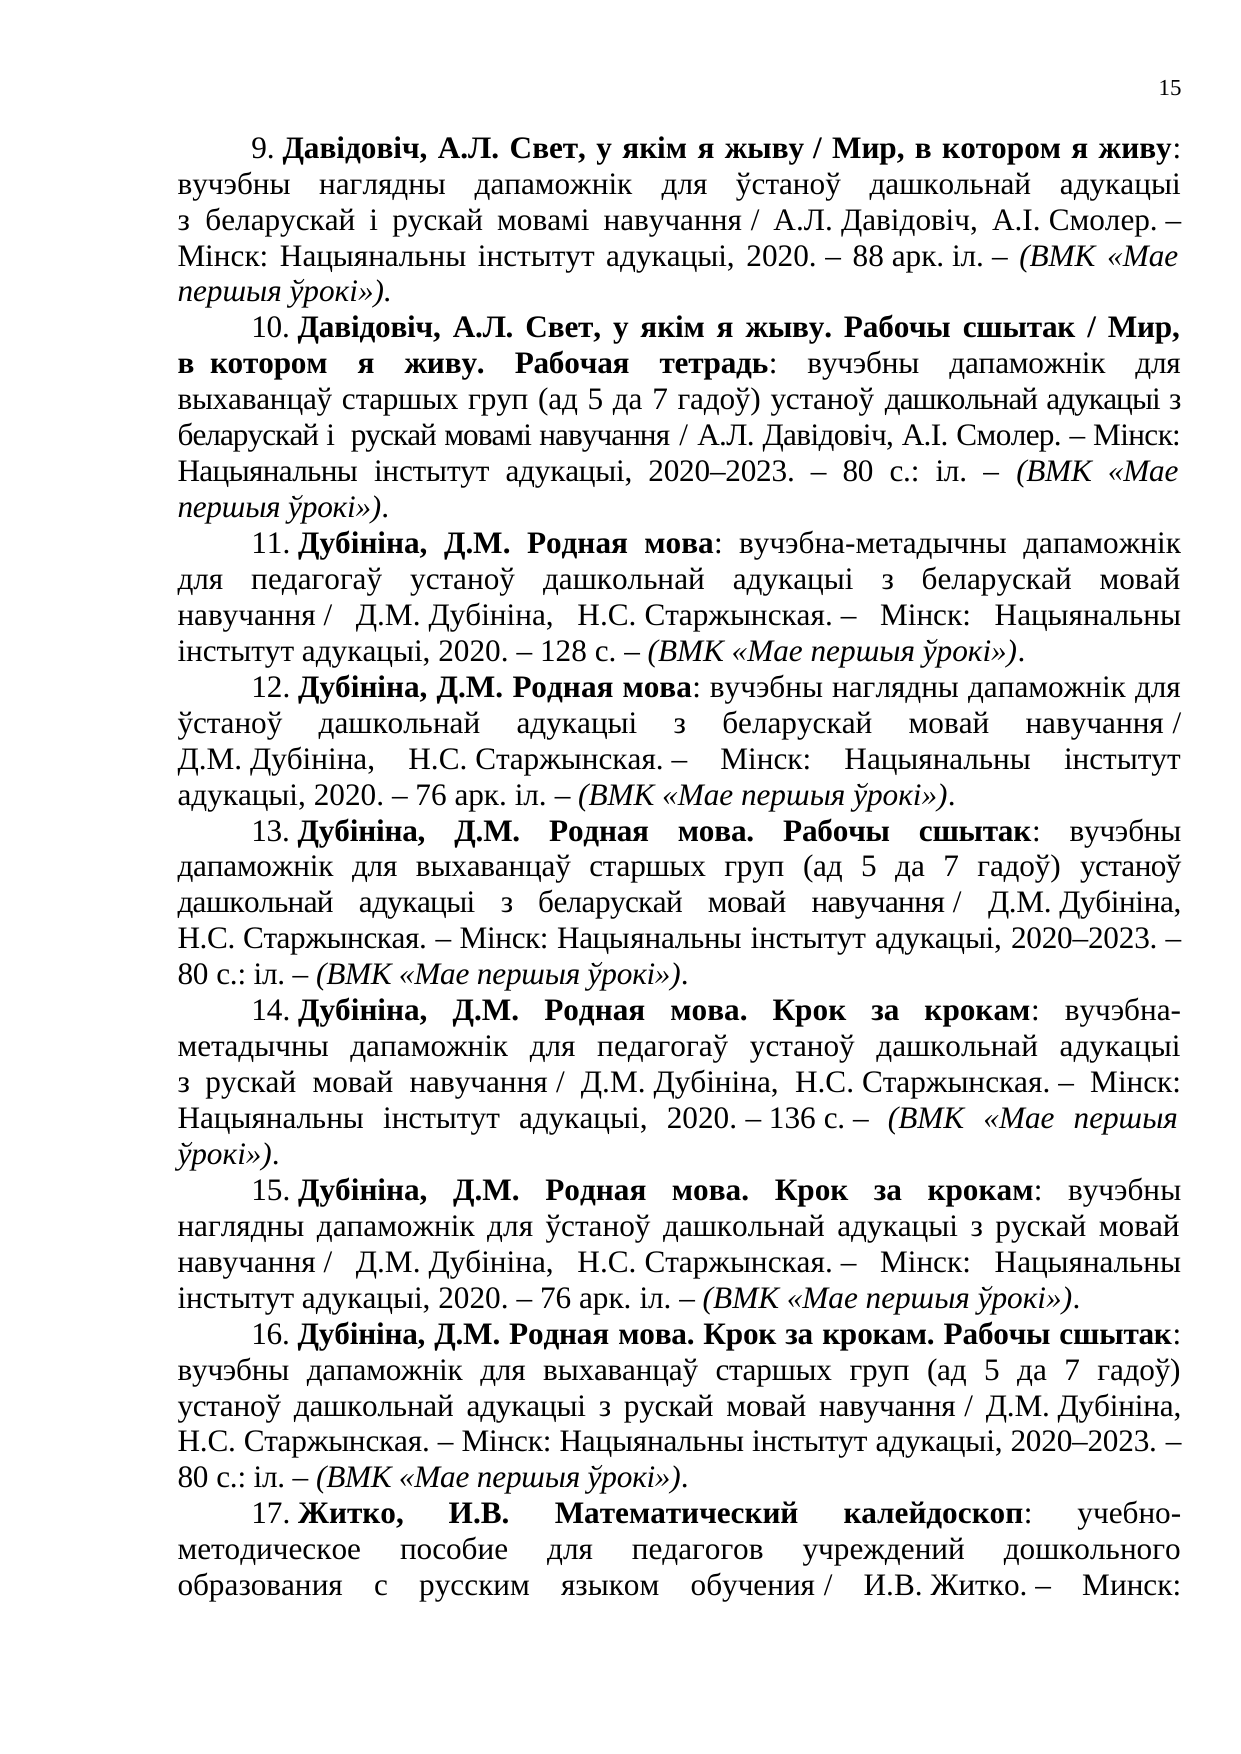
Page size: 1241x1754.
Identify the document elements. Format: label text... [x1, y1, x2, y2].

text 14. Дубініна, Д.М. Родная мова. Крок за крокам: вучэбна-метадычны дапаможнік для педагогаў устаноў дашкольнай адукацыі з рускай мовай навучання / Д.М. Дубініна, Н.С. Старжынская. – Мінск: Нацыянальны інстытут адукацыі, 2020. – 136 с. – (ВМК «Мае першыя ўрокі»). [177, 991, 1181, 1171]
text 10. Давідовіч, А.Л. Свет, у якім я жыву. Рабочы сшытак / Мир, в котором я живу. Рабочая тетрадь: вучэбны дапаможнік для выхаванцаў старшых груп (ад 5 да 7 гадоў) устаноў дашкольнай адукацыі з беларускай і рускай мовамі навучання / А.Л. Давідовіч, А.І. Смолер. – Мінск: Нацыянальны інстытут адукацыі, 2020–2023. – 80 с.: іл. – (ВМК «Мае першыя ўрокі»). [177, 309, 1181, 524]
text 9. Давідовіч, А.Л. Свет, у якім я жыву / Мир, в котором я живу: вучэбны наглядны дапаможнік для ўстаноў дашкольнай адукацыі з беларускай і рускай мовамі навучання / А.Л. Давідовіч, А.І. Смолер. – Мінск: Нацыянальны інстытут адукацыі, 2020. – 88 арк. іл. – (ВМК «Мае першыя ўрокі»). [177, 129, 1181, 309]
text 12. Дубініна, Д.М. Родная мова: вучэбны наглядны дапаможнік для ўстаноў дашкольнай адукацыі з беларускай мовай навучання / Д.М. Дубініна, Н.С. Старжынская. – Мінск: Нацыянальны інстытут адукацыі, 2020. – 76 арк. іл. – (ВМК «Мае першыя ўрокі»). [177, 668, 1181, 812]
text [177, 1494, 1181, 1602]
text 13. Дубініна, Д.М. Родная мова. Рабочы сшытак: вучэбны дапаможнік для выхаванцаў старшых груп (ад 5 да 7 гадоў) устаноў дашкольнай адукацыі з беларускай мовай навучання / Д.М. Дубініна, Н.С. Старжынская. – Мінск: Нацыянальны інстытут адукацыі, 2020–2023. – 80 с.: іл. – (ВМК «Мае першыя ўрокі»). [177, 812, 1181, 991]
text 11. Дубініна, Д.М. Родная мова: вучэбна-метадычны дапаможнік для педагогаў устаноў дашкольнай адукацыі з беларускай мовай навучання / Д.М. Дубініна, Н.С. Старжынская. – Мінск: Нацыянальны інстытут адукацыі, 2020. – 128 с. – (ВМК «Мае першыя ўрокі»). [177, 524, 1181, 668]
text 15. Дубініна, Д.М. Родная мова. Крок за крокам: вучэбны наглядны дапаможнік для ўстаноў дашкольнай адукацыі з рускай мовай навучання / Д.М. Дубініна, Н.С. Старжынская. – Мінск: Нацыянальны інстытут адукацыі, 2020. – 76 арк. іл. – (ВМК «Мае першыя ўрокі»). [177, 1171, 1181, 1315]
text 16. Дубініна, Д.М. Родная мова. Крок за крокам. Рабочы сшытак: вучэбны дапаможнік для выхаванцаў старшых груп (ад 5 да 7 гадоў) устаноў дашкольнай адукацыі з рускай мовай навучання / Д.М. Дубініна, Н.С. Старжынская. – Мінск: Нацыянальны інстытут адукацыі, 2020–2023. – 80 с.: іл. – (ВМК «Мае першыя ўрокі»). [177, 1315, 1181, 1494]
